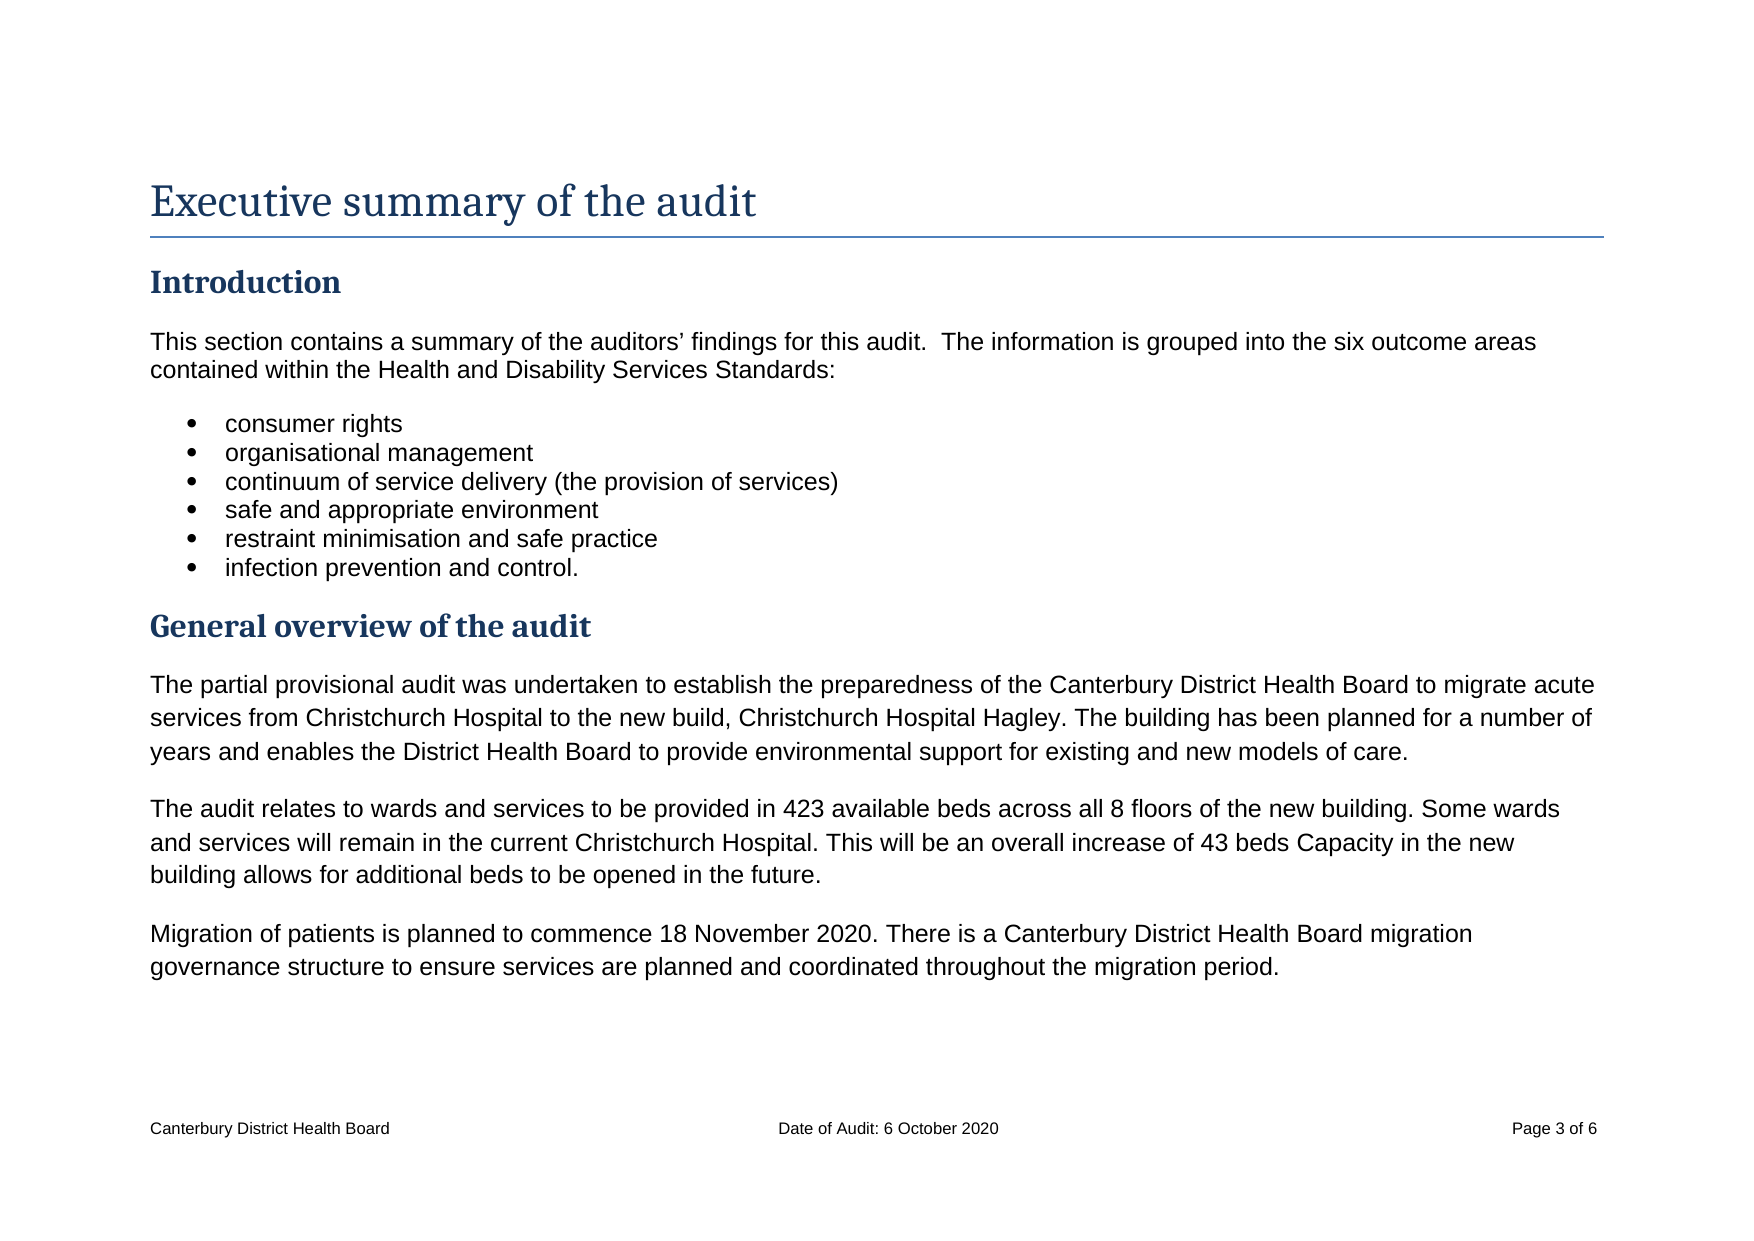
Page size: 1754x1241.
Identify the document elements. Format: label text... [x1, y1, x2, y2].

text Migration of patients is planned to commence 18 November 2020. There is a Canterbury District Health Board migration governance structure to ensure services are planned and coordinated throughout the migration period. [150, 918, 1604, 980]
text This section contains a summary of the auditors’ findings for this audit. The information is grouped into the six outcome areas contained within the Health and Disability Services Standards: [150, 326, 1604, 384]
list restraint minimisation and safe practice [187, 524, 1604, 553]
list consumer rights [187, 409, 1604, 438]
text The audit relates to wards and services to be provided in 423 available beds across all 8 floors of the new building. Some wards and services will remain in the current Christchurch Hospital. This will be an overall increase of 43 beds Capacity in the new building allows for additional beds to be opened in the future. [150, 794, 1604, 889]
subtitle General overview of the audit [150, 607, 1604, 645]
subtitle Executive summary of the audit [150, 175, 1604, 236]
list safe and appropriate environment [187, 496, 1604, 524]
subtitle Introduction [150, 263, 1604, 301]
list infection prevention and control. [187, 553, 1604, 582]
list continuum of service delivery (the provision of services) [187, 467, 1604, 496]
text The partial provisional audit was undertaken to establish the preparedness of the Canterbury District Health Board to migrate acute services from Christchurch Hospital to the new build, Christchurch Hospital Hagley. The building has been planned for a number of years and enables the District Health Board to provide environmental support for existing and new models of care. [150, 670, 1604, 765]
list organisational management [187, 438, 1604, 467]
